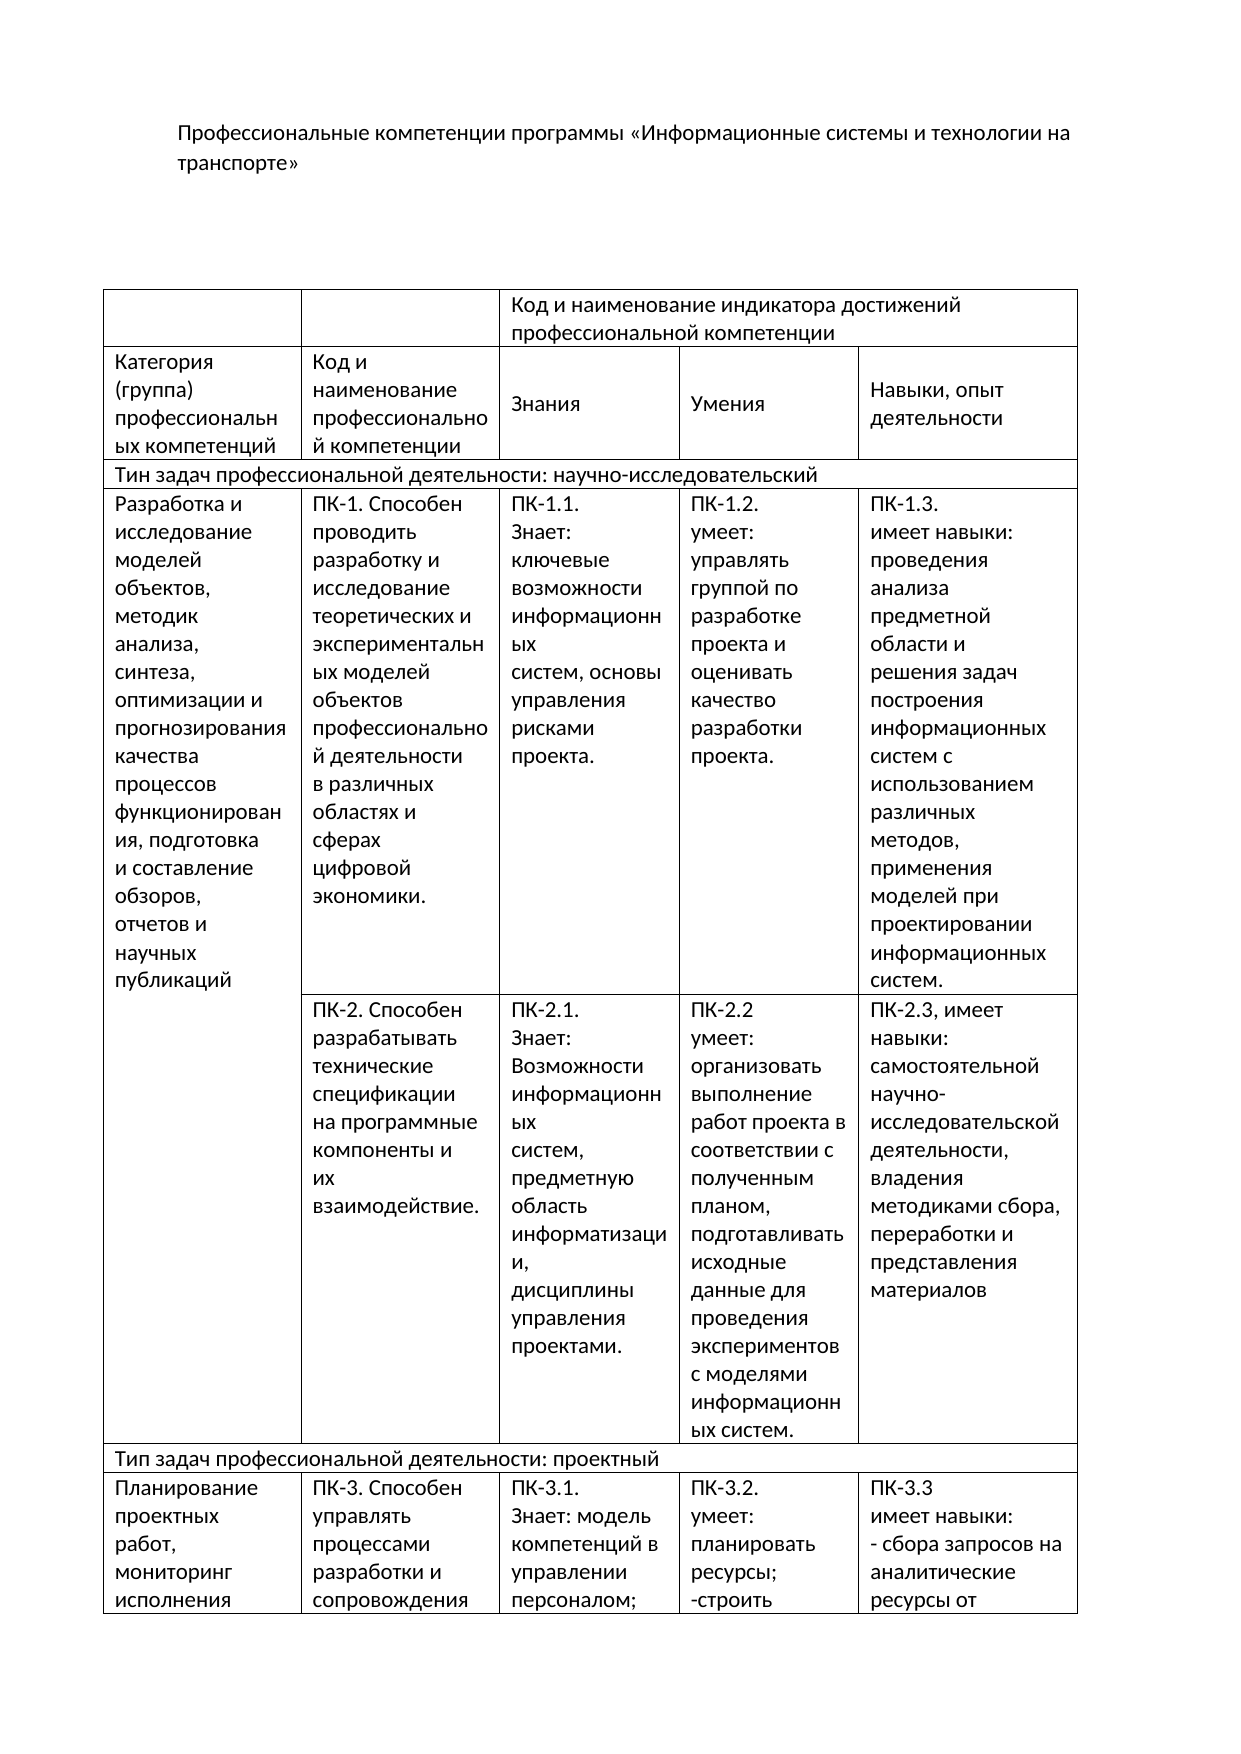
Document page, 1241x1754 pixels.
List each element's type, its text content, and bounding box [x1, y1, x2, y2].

table_cell ПК-1.2. умеет: управлять группой по разработке проекта и оценивать качество разработки проекта. [680, 489, 858, 994]
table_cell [680, 1473, 858, 1613]
table_header Код и наименование индикатора достижений профессиональной компетенции [500, 290, 1077, 346]
table_cell Навыки, опыт деятельности [859, 347, 1077, 459]
table_cell Тин задач профессиональной деятельности: научно-исследовательский [104, 460, 1077, 488]
table_cell Знания [500, 347, 679, 459]
table_cell ПК-1.1. Знает: ключевые возможности информационных систем, основы управления рисками проекта. [500, 489, 679, 994]
table_cell Код и наименование профессиональной компетенции [302, 347, 499, 459]
table_header [104, 290, 301, 346]
table_cell ПК-2.2 умеет: организовать выполнение работ проекта в соответствии с полученным планом, подготавливать исходные данные для проведения экспериментов с моделями информационных систем. [680, 995, 858, 1443]
table_cell ПК-1. Способен проводить разработку и исследование теоретических и экспериментальных моделей объектов профессиональной деятельности в различных областях и сферах цифровой экономики. [302, 489, 499, 994]
table_cell ПК-2. Способен разрабатывать технические спецификации на программные компоненты и их взаимодействие. [302, 995, 499, 1443]
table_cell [500, 1473, 679, 1613]
table_cell ПК-2.3, имеет навыки: самостоятельной научно-исследовательской деятельности, владения методиками сбора, переработки и представления материалов [859, 995, 1077, 1443]
table_cell Разработка и исследование моделей объектов, методик анализа, синтеза, оптимизации и прогнозирования качества процессов функционирования, подготовка и составление обзоров, отчетов и научных публикаций [104, 489, 301, 1443]
table_cell Категория (группа) профессиональных компетенций [104, 347, 301, 459]
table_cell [859, 1473, 1077, 1613]
table_cell ПК-2.1. Знает: Возможности информационных систем, предметную область информатизации, дисциплины управления проектами. [500, 995, 679, 1443]
table_header [302, 290, 499, 346]
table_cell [104, 1473, 301, 1613]
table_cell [302, 1473, 499, 1613]
table_cell Умения [680, 347, 858, 459]
text Профессиональные компетенции программы «Информационные системы и технологии на транспорте» [177, 118, 1152, 176]
table_cell ПК-1.3. имеет навыки: проведения анализа предметной области и решения задач построения информационных систем с использованием различных методов, применения моделей при проектировании информационных систем. [859, 489, 1077, 994]
table_cell Тип задач профессиональной деятельности: проектный [104, 1444, 1077, 1472]
